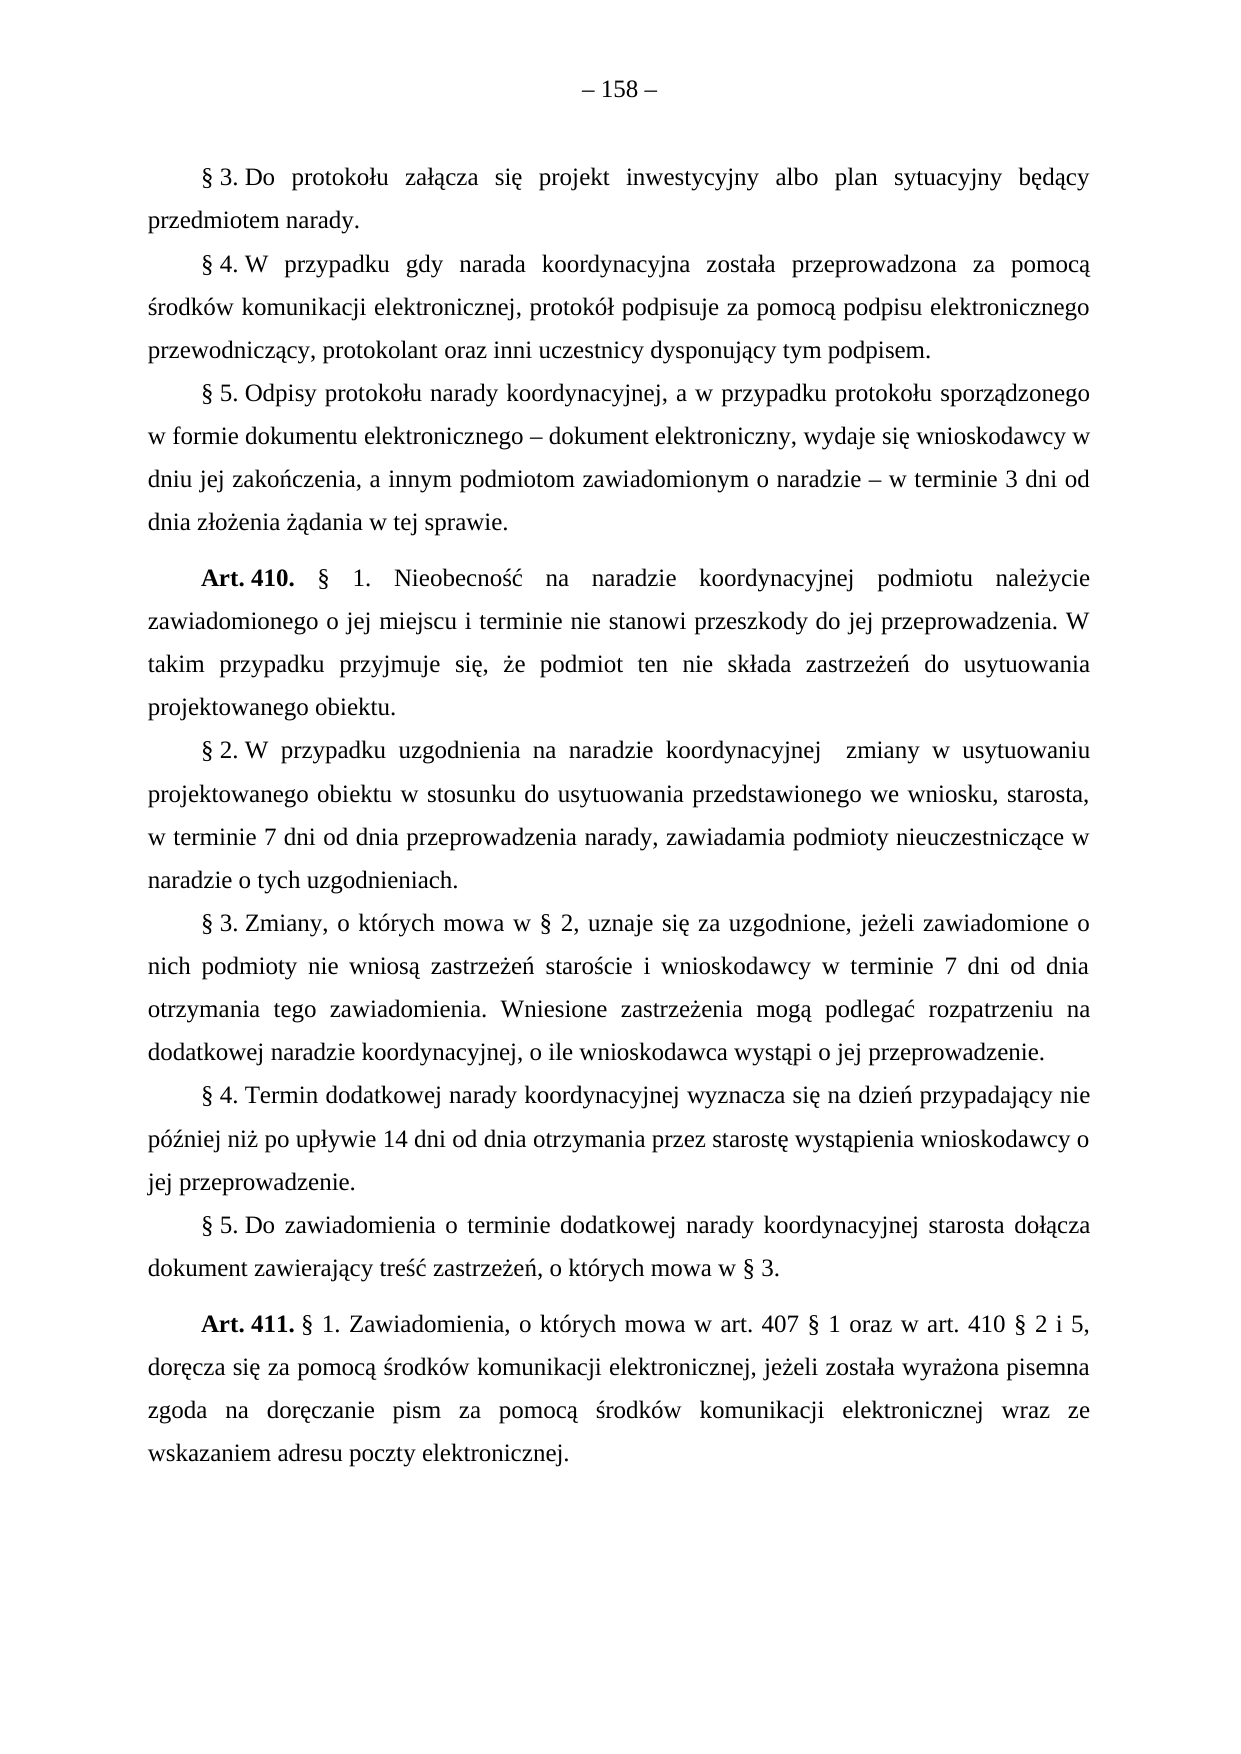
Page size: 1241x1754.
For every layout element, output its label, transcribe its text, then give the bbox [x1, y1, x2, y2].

text Art. 410. § 1. Nieobecność na naradzie koordynacyjnej podmiotu należycie zawiadomionego o jej miejscu i terminie nie stanowi przeszkody do jej przeprowadzenia. W takim przypadku przyjmuje się, że podmiot ten nie składa zastrzeżeń do usytuowania projektowanego obiektu. [148, 563, 1091, 721]
text § 4. Termin dodatkowej narady koordynacyjnej wyznacza się na dzień przypadający nie później niż po upływie 14 dni od dnia otrzymania przez starostę wystąpienia wnioskodawcy o jej przeprowadzenie. [148, 1081, 1091, 1196]
text § 5. Do zawiadomienia o terminie dodatkowej narady koordynacyjnej starosta dołącza dokument zawierający treść zastrzeżeń, o których mowa w § 3. [148, 1210, 1091, 1282]
text § 3. Zmiany, o których mowa w § 2, uznaje się za uzgodnione, jeżeli zawiadomione o nich podmioty nie wniosą zastrzeżeń staroście i wnioskodawcy w terminie 7 dni od dnia otrzymania tego zawiadomienia. Wniesione zastrzeżenia mogą podlegać rozpatrzeniu na dodatkowej naradzie koordynacyjnej, o ile wnioskodawca wystąpi o jej przeprowadzenie. [148, 908, 1091, 1066]
text § 4. W przypadku gdy narada koordynacyjna została przeprowadzona za pomocą środków komunikacji elektronicznej, protokół podpisuje za pomocą podpisu elektronicznego przewodniczący, protokolant oraz inni uczestnicy dysponujący tym podpisem. [148, 249, 1091, 364]
text § 2. W przypadku uzgodnienia na naradzie koordynacyjnej zmiany w usytuowaniu projektowanego obiektu w stosunku do usytuowania przedstawionego we wniosku, starosta, w terminie 7 dni od dnia przeprowadzenia narady, zawiadamia podmioty nieuczestniczące w naradzie o tych uzgodnieniach. [148, 736, 1091, 894]
text Art. 411. § 1. Zawiadomienia, o których mowa w art. 407 § 1 oraz w art. 410 § 2 i 5, doręcza się za pomocą środków komunikacji elektronicznej, jeżeli została wyrażona pisemna zgoda na doręczanie pism za pomocą środków komunikacji elektronicznej wraz ze wskazaniem adresu poczty elektronicznej. [148, 1309, 1091, 1467]
text § 3. Do protokołu załącza się projekt inwestycyjny albo plan sytuacyjny będący przedmiotem narady. [148, 162, 1091, 234]
text § 5. Odpisy protokołu narady koordynacyjnej, a w przypadku protokołu sporządzonego w formie dokumentu elektronicznego – dokument elektroniczny, wydaje się wnioskodawcy w dniu jej zakończenia, a innym podmiotom zawiadomionym o naradzie – w terminie 3 dni od dnia złożenia żądania w tej sprawie. [148, 378, 1091, 536]
